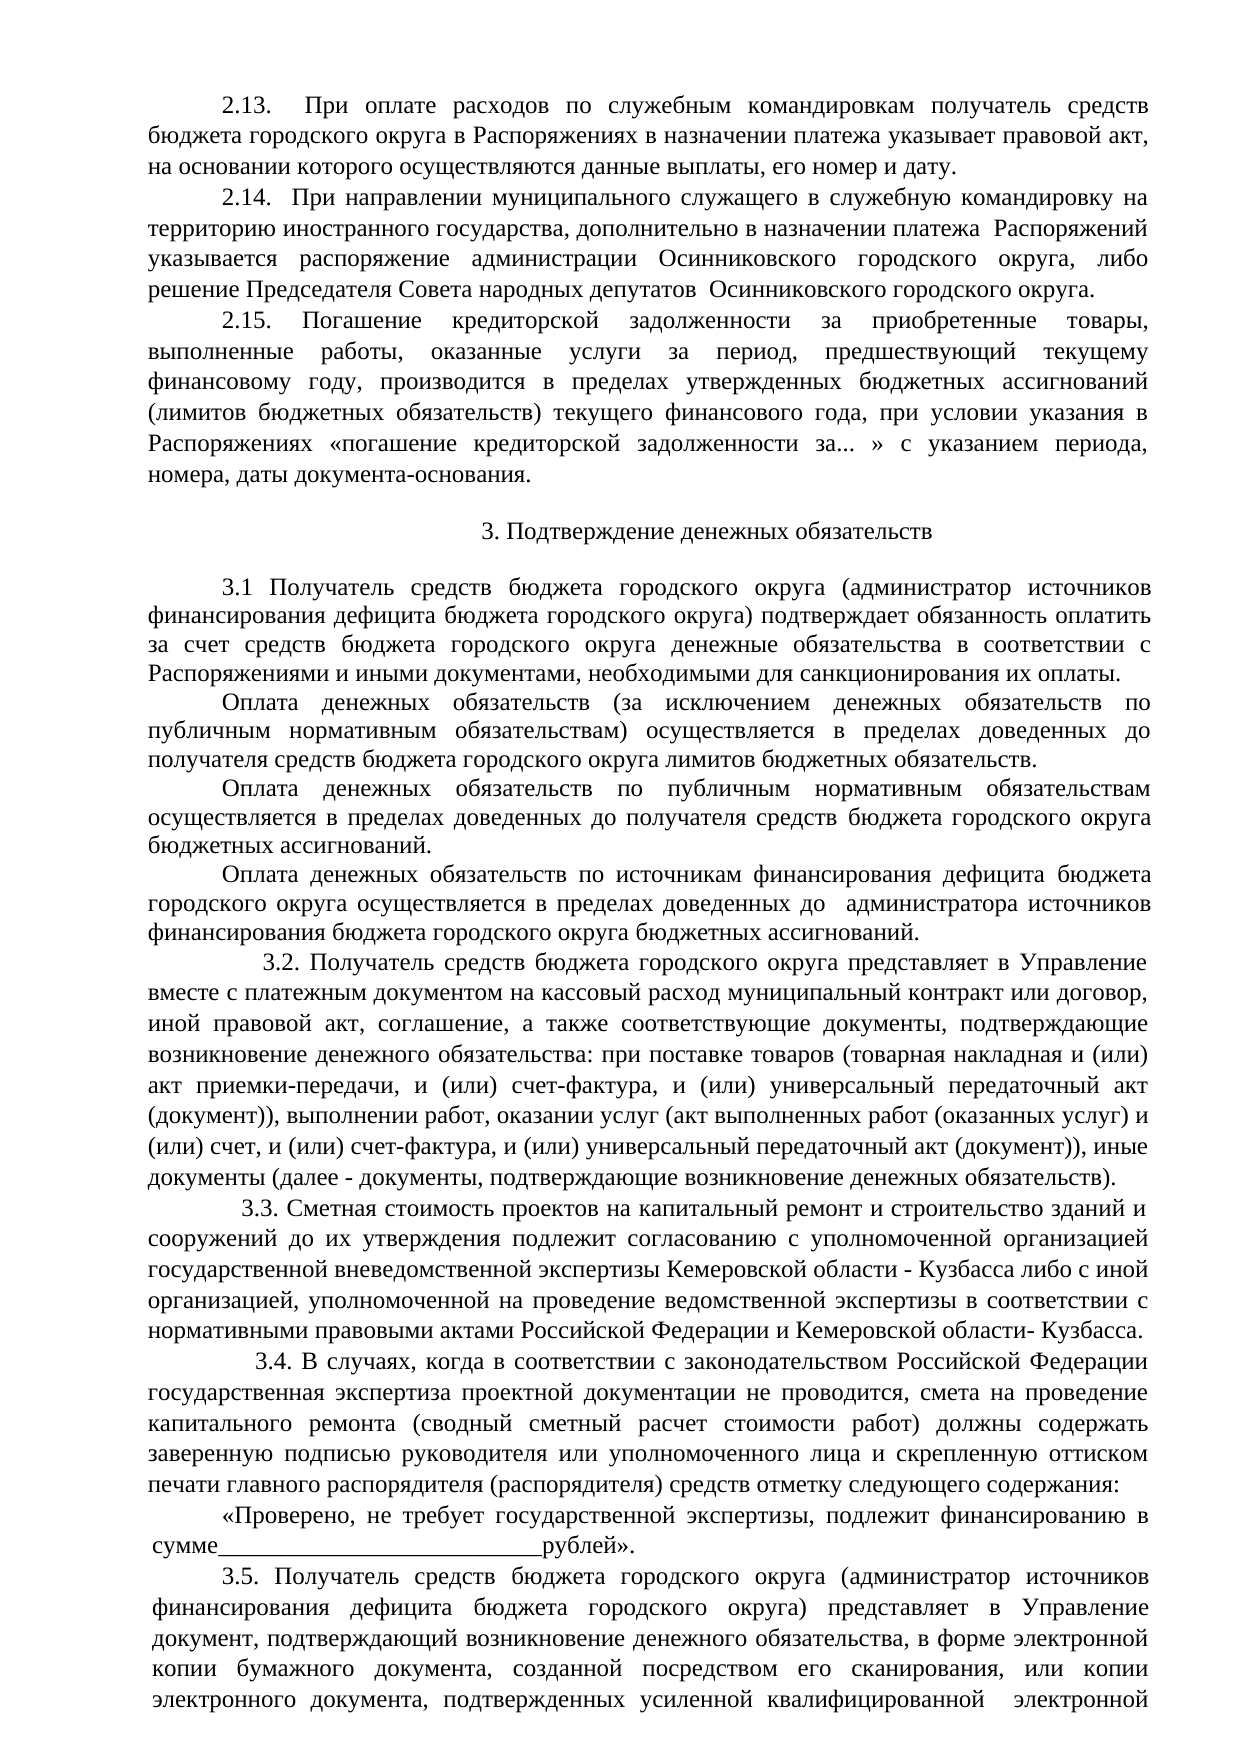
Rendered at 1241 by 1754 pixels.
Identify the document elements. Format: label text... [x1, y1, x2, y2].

text 3.3. Сметная стоимость проектов на капитальный ремонт и строительство зданий и сооружений до их утверждения подлежит согласованию с уполномоченной организацией государственной вневедомственной экспертизы Кемеровской области - Кузбасса либо с иной организацией, уполномоченной на проведение ведомственной экспертизы в соответствии с нормативными правовыми актами Российской Федерации и Кемеровской области- Кузбасса. [148, 1191, 1149, 1345]
text 3.2. Получатель средств бюджета городского округа представляет в Управление вместе с платежным документом на кассовый расход муниципальный контракт или договор, иной правовой акт, соглашение, а также соответствующие документы, подтверждающие возникновение денежного обязательства: при поставке товаров (товарная накладная и (или) акт приемки-передачи, и (или) счет-фактура, и (или) универсальный передаточный акт (документ)), выполнении работ, оказании услуг (акт выполненных работ (оказанных услуг) и (или) счет, и (или) счет-фактура, и (или) универсальный передаточный акт (документ)), иные документы (далее - документы, подтверждающие возникновение денежных обязательств). [148, 946, 1149, 1191]
text 2.13. При оплате расходов по служебным командировкам получатель средств бюджета городского округа в Распоряжениях в назначении платежа указывает правовой акт, на основании которого осуществляются данные выплаты, его номер и дату. [148, 89, 1149, 181]
text «Проверено, не требует государственной экспертизы, подлежит финансированию в сумме рублей». [152, 1499, 1149, 1560]
text 3.4. В случаях, когда в соответствии с законодательством Российской Федерации государственная экспертиза проектной документации не проводится, смета на проведение капитального ремонта (сводный сметный расчет стоимости работ) должны содержать заверенную подписью руководителя или уполномоченного лица и скрепленную оттиском печати главного распорядителя (распорядителя) средств отметку следующего содержания: [148, 1345, 1149, 1499]
text Оплата денежных обязательств по публичным нормативным обязательствам осуществляется в пределах доведенных до получателя средств бюджета городского округа бюджетных ассигнований. [148, 773, 1152, 859]
text 2.15. Погашение кредиторской задолженности за приобретенные товары, выполненные работы, оказанные услуги за период, предшествующий текущему финансовому году, производится в пределах утвержденных бюджетных ассигнований (лимитов бюджетных обязательств) текущего финансового года, при условии указания в Распоряжениях «погашение кредиторской задолженности за... » с указанием периода, номера, даты документа-основания. [148, 304, 1149, 488]
text 3. Подтверждение денежных обязательств [400, 519, 1152, 545]
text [152, 1560, 1149, 1714]
text 3.1 Получатель средств бюджета городского округа (администратор источников финансирования дефицита бюджета городского округа) подтверждает обязанность оплатить за счет средств бюджета городского округа денежные обязательства в соответствии с Распоряжениями и иными документами, необходимыми для санкционирования их оплаты. [148, 572, 1152, 687]
text 2.14. При направлении муниципального служащего в служебную командировку на территорию иностранного государства, дополнительно в назначении платежа Распоряжений указывается распоряжение администрации Осинниковского городского округа, либо решение Председателя Совета народных депутатов Осинниковского городского округа. [148, 181, 1149, 304]
text Оплата денежных обязательств (за исключением денежных обязательств по публичным нормативным обязательствам) осуществляется в пределах доведенных до получателя средств бюджета городского округа лимитов бюджетных обязательств. [148, 687, 1152, 773]
text Оплата денежных обязательств по источникам финансирования дефицита бюджета городского округа осуществляется в пределах доведенных до администратора источников финансирования бюджета городского округа бюджетных ассигнований. [148, 859, 1152, 946]
